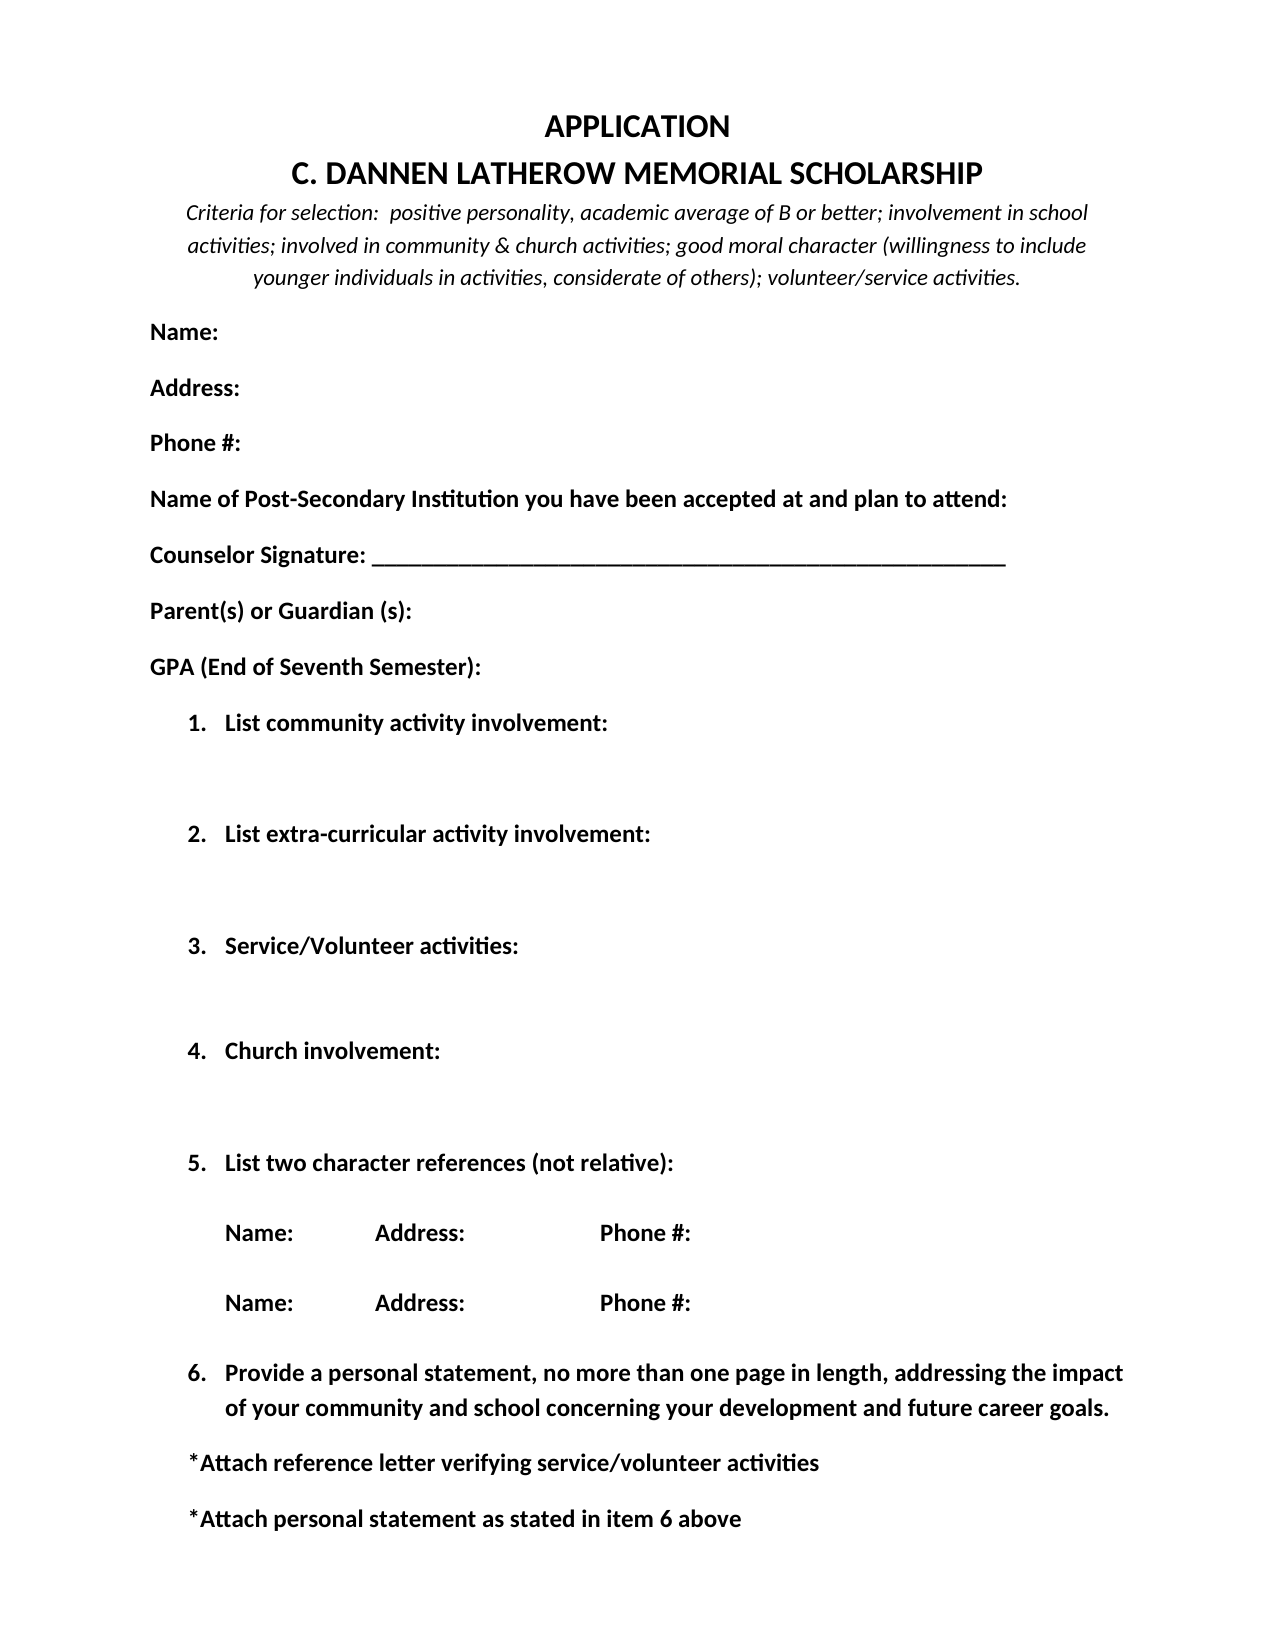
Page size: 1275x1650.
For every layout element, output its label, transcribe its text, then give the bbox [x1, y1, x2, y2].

list List two character references (not relative): [187, 1147, 1125, 1177]
list Provide a personal statement, no more than one page in length, addressing the impact of your community and school concerning your development and future career goals. [187, 1357, 1125, 1422]
text *Attach personal statement as stated in item 6 above [187, 1503, 1125, 1534]
text *Attach reference letter verifying service/volunteer activities [187, 1448, 1125, 1478]
text Name: [150, 316, 1125, 346]
text Phone #: [150, 428, 1125, 458]
list Name: Address: Phone #: [225, 1217, 1125, 1247]
list List extra-curricular activity involvement: [187, 818, 1125, 849]
text APPLICATION [150, 105, 1125, 146]
text GPA (End of Seventh Semester): [150, 651, 1125, 681]
list Church involvement: [187, 1035, 1125, 1066]
text Name of Post-Secondary Institution you have been accepted at and plan to attend: [150, 483, 1125, 514]
list Name: Address: Phone #: [225, 1287, 1125, 1317]
text Criteria for selection: positive personality, academic average of B or better; involvement in school activities; involved in community & church activities; good moral character (willingness to include younger individuals in activities, considerate of others); volunteer/service activities. [150, 198, 1125, 291]
list List community activity involvement: [187, 707, 1125, 737]
text C. DANNEN LATHEROW MEMORIAL SCHOLARSHIP [150, 152, 1125, 192]
list Service/Volunteer activities: [187, 930, 1125, 961]
text Address: [150, 372, 1125, 402]
text Counselor Signature: ___________________________________________________ [150, 539, 1125, 570]
text Parent(s) or Guardian (s): [150, 595, 1125, 626]
